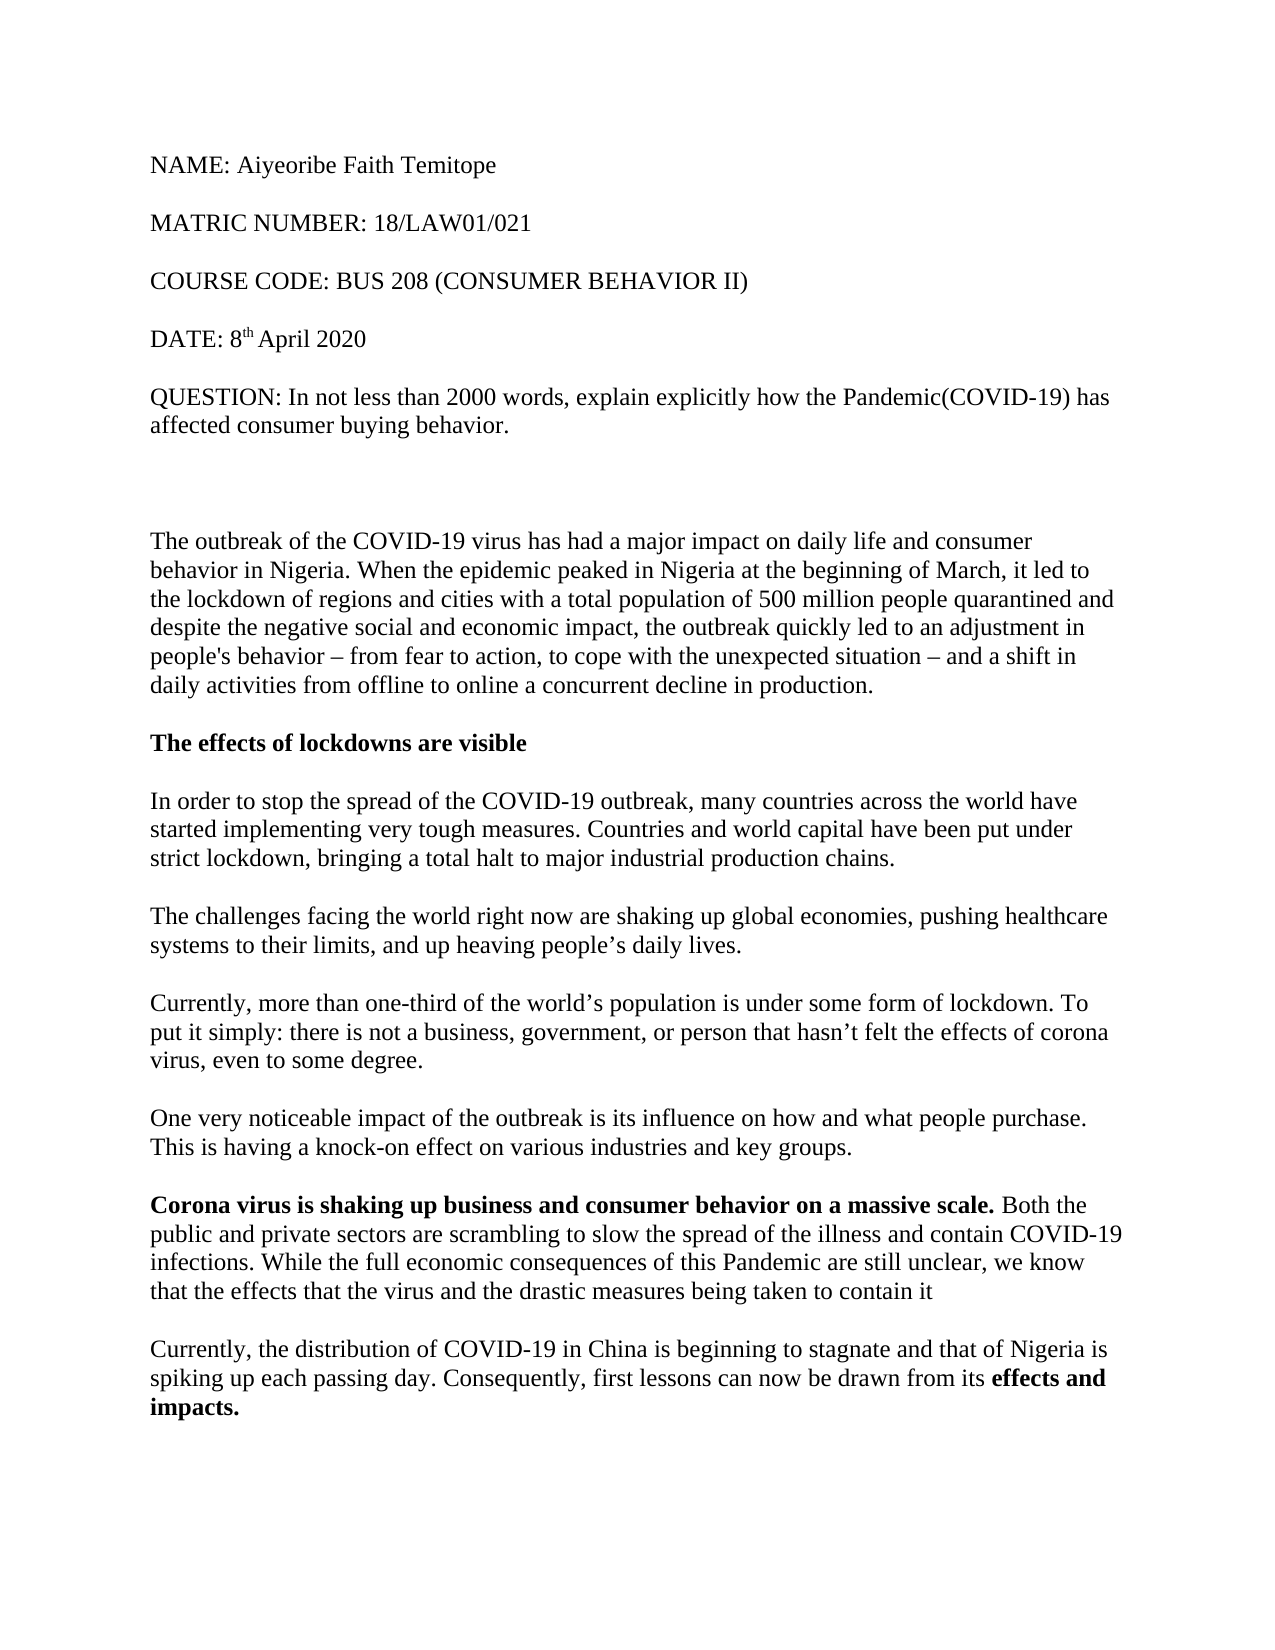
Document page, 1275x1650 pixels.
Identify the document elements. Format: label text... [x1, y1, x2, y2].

subtitle The effects of lockdowns are visible [150, 728, 1125, 757]
text Currently, more than one-third of the world’s population is under some form of lockdown. To put it simply: there is not a business, government, or person that hasn’t felt the effects of corona virus, even to some degree. [150, 988, 1125, 1074]
text One very noticeable impact of the outbreak is its influence on how and what people purchase. This is having a knock-on effect on various industries and key groups. [150, 1103, 1125, 1161]
text COURSE CODE: BUS 208 (CONSUMER BEHAVIOR II) [150, 266, 1125, 294]
text Currently, the distribution of COVID-19 in China is beginning to stagnate and that of Nigeria is spiking up each passing day. Consequently, first lessons can now be drawn from its effects and impacts. [150, 1334, 1125, 1420]
text MATRIC NUMBER: 18/LAW01/021 [150, 208, 1125, 237]
text In order to stop the spread of the COVID-19 outbreak, many countries across the world have started implementing very tough measures. Countries and world capital have been put under strict lockdown, bringing a total halt to major industrial production chains. [150, 786, 1125, 872]
text The challenges facing the world right now are shaking up global economies, pushing healthcare systems to their limits, and up heaving people’s daily lives. [150, 901, 1125, 959]
text QUESTION: In not less than 2000 words, explain explicitly how the Pandemic(COVID-19) has affected consumer buying behavior. [150, 382, 1125, 439]
text NAME: Aiyeoribe Faith Temitope [150, 150, 1125, 179]
text The outbreak of the COVID-19 virus has had a major impact on daily life and consumer behavior in Nigeria. When the epidemic peaked in Nigeria at the beginning of March, it led to the lockdown of regions and cities with a total population of 500 million people quarantined and despite the negative social and economic impact, the outbreak quickly led to an adjustment in people's behavior – from fear to action, to cope with the unexpected situation – and a shift in daily activities from offline to online a concurrent decline in production. [150, 526, 1125, 699]
text DATE: 8th April 2020 [150, 324, 1125, 352]
text Corona virus is shaking up business and consumer behavior on a massive scale. Both the public and private sectors are scrambling to slow the spread of the illness and contain COVID-19 infections. While the full economic consequences of this Pandemic are still unclear, we know that the effects that the virus and the drastic measures being taken to contain it [150, 1190, 1125, 1305]
